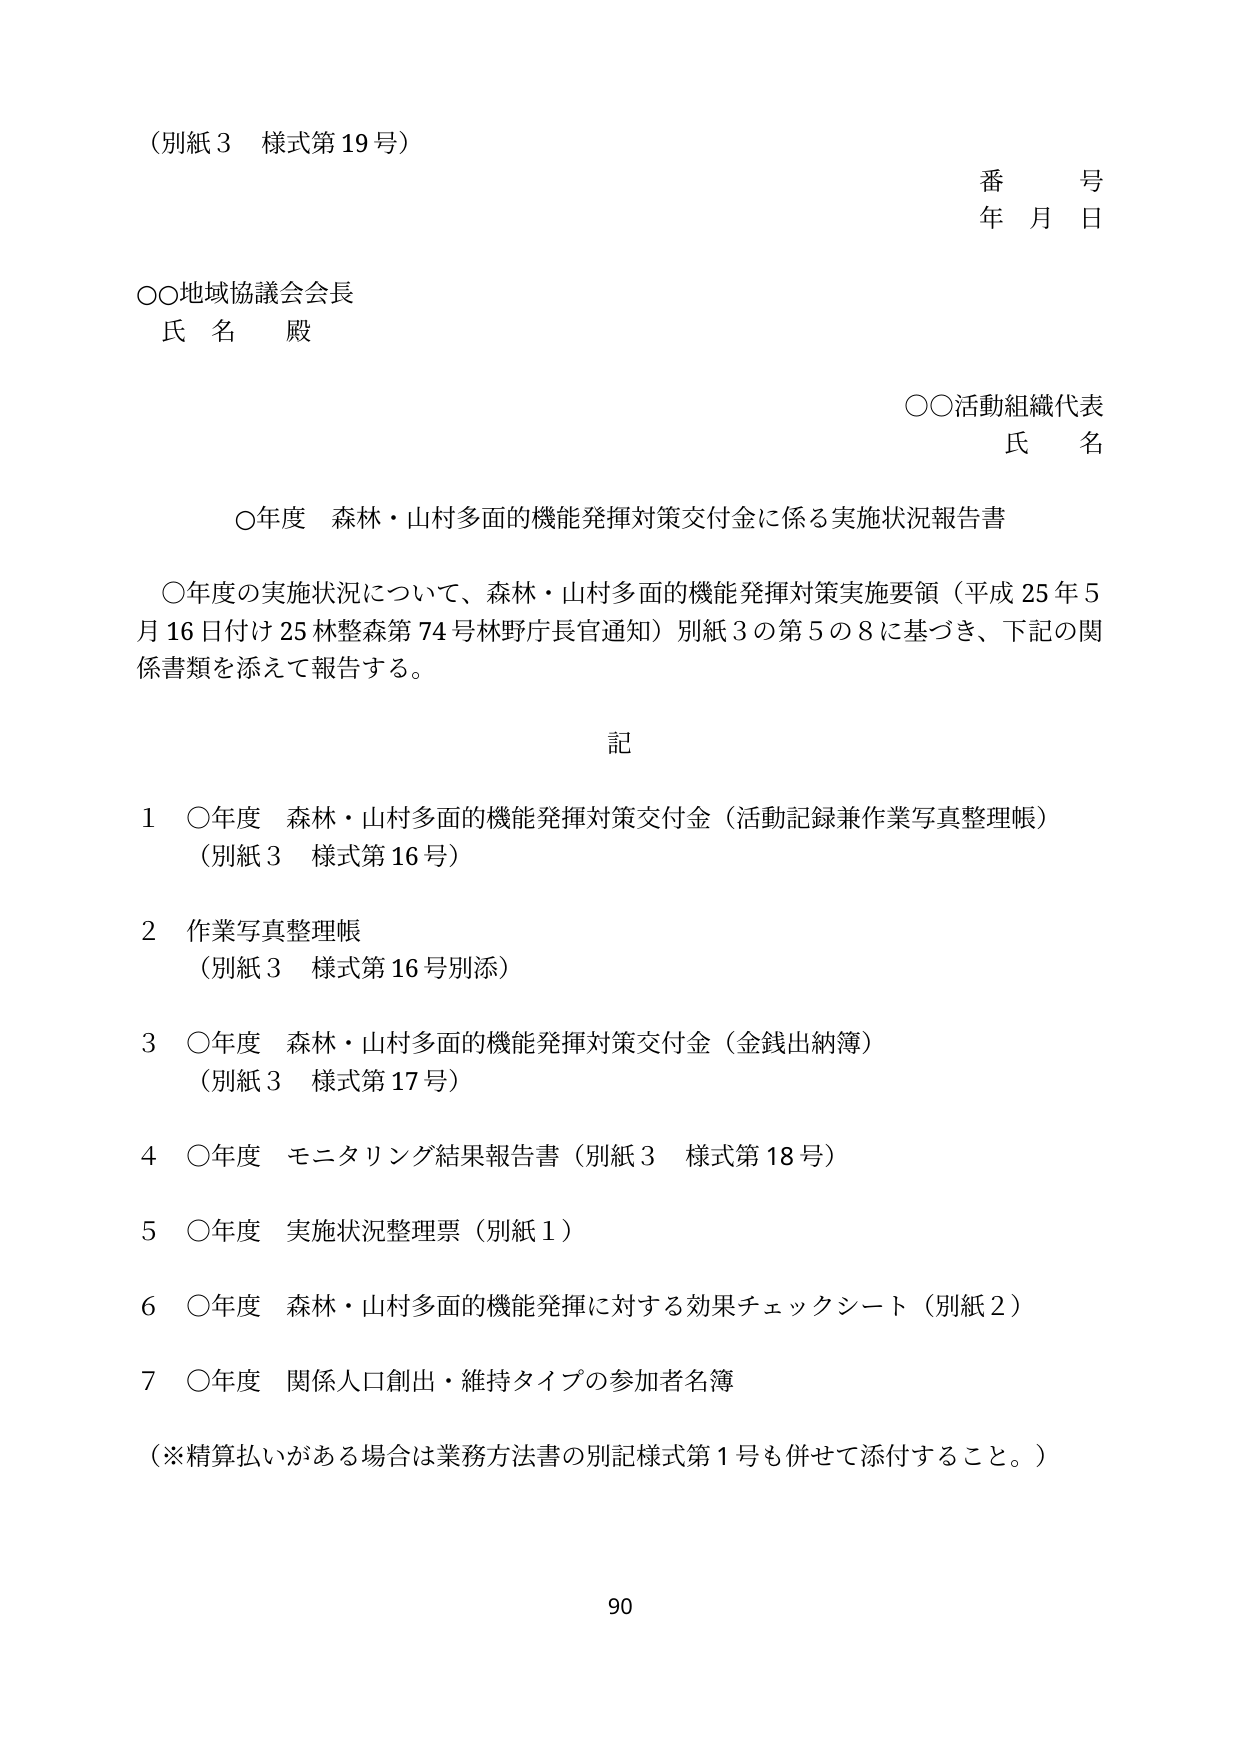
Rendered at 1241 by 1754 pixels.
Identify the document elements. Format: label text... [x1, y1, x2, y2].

text ７ 〇年度 関係人口創出・維持タイプの参加者名簿 [136, 1361, 1104, 1398]
text （別紙３ 様式第17号） [136, 1061, 1104, 1098]
text 記 [136, 723, 1104, 761]
text ○○地域協議会会長 [136, 273, 1104, 311]
text ６ ○年度 森林・山村多面的機能発揮に対する効果チェックシート（別紙２） [136, 1286, 1104, 1323]
text （※精算払いがある場合は業務方法書の別記様式第1号も併せて添付すること。） [136, 1436, 1104, 1473]
text 番 号 [136, 161, 1104, 198]
text ４ ○年度 モニタリング結果報告書（別紙３ 様式第18号） [136, 1136, 1104, 1173]
text ○年度 森林・山村多面的機能発揮対策交付金に係る実施状況報告書 [136, 498, 1104, 536]
text （別紙３ 様式第19号） [136, 123, 1104, 161]
text ２ 作業写真整理帳 [136, 911, 1104, 948]
text 氏 名 [136, 423, 1104, 461]
text 氏 名 殿 [136, 311, 1104, 348]
text ５ ○年度 実施状況整理票（別紙１） [136, 1211, 1104, 1248]
text １ ○年度 森林・山村多面的機能発揮対策交付金（活動記録兼作業写真整理帳） [136, 798, 1104, 836]
text （別紙３ 様式第16号別添） [136, 948, 1104, 986]
text ○○活動組織代表 [136, 386, 1104, 423]
text ○年度の実施状況について、森林・山村多面的機能発揮対策実施要領（平成25年５月16日付け25林整森第74号林野庁長官通知）別紙３の第５の８に基づき、下記の関係書類を添えて報告する。 [136, 573, 1104, 686]
text 年 月 日 [136, 198, 1104, 236]
text ３ ○年度 森林・山村多面的機能発揮対策交付金（金銭出納簿） [136, 1023, 1104, 1061]
text （別紙３ 様式第16号） [136, 836, 1104, 873]
